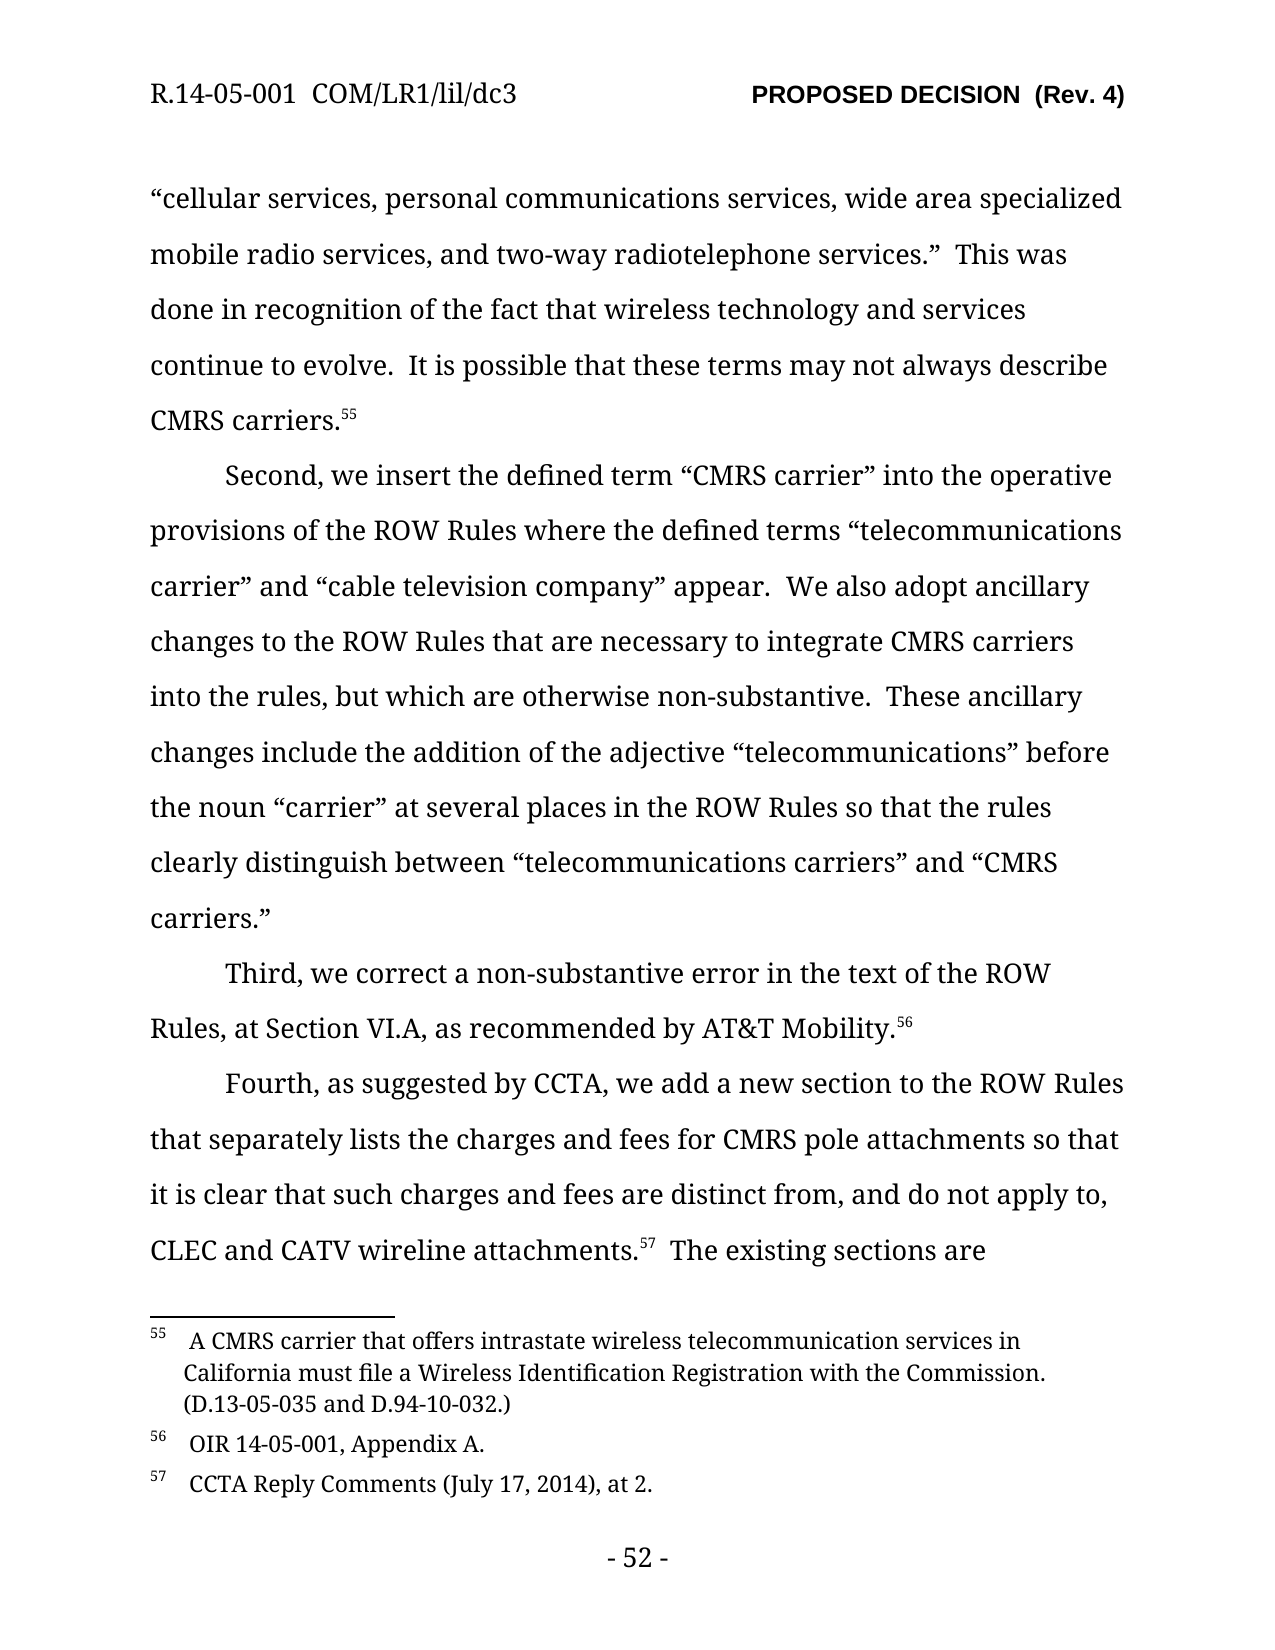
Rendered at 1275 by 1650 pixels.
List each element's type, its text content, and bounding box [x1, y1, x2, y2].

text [150, 180, 1125, 438]
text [150, 1065, 1125, 1268]
text Second, we insert the defined term “CMRS carrier” into the operative provisions of the ROW Rules where the defined terms “telecommunications carrier” and “cable television company” appear. We also adopt ancillary changes to the ROW Rules that are necessary to integrate CMRS carriers into the rules, but which are otherwise non-substantive. These ancillary changes include the addition of the adjective “telecommunications” before the noun “carrier” at several places in the ROW Rules so that the rules clearly distinguish between “telecommunications carriers” and “CMRS carriers.” [150, 457, 1125, 936]
text Third, we correct a non-substantive error in the text of the ROW Rules, at Section VI.A, as recommended by AT&T Mobility. [150, 954, 1125, 1047]
